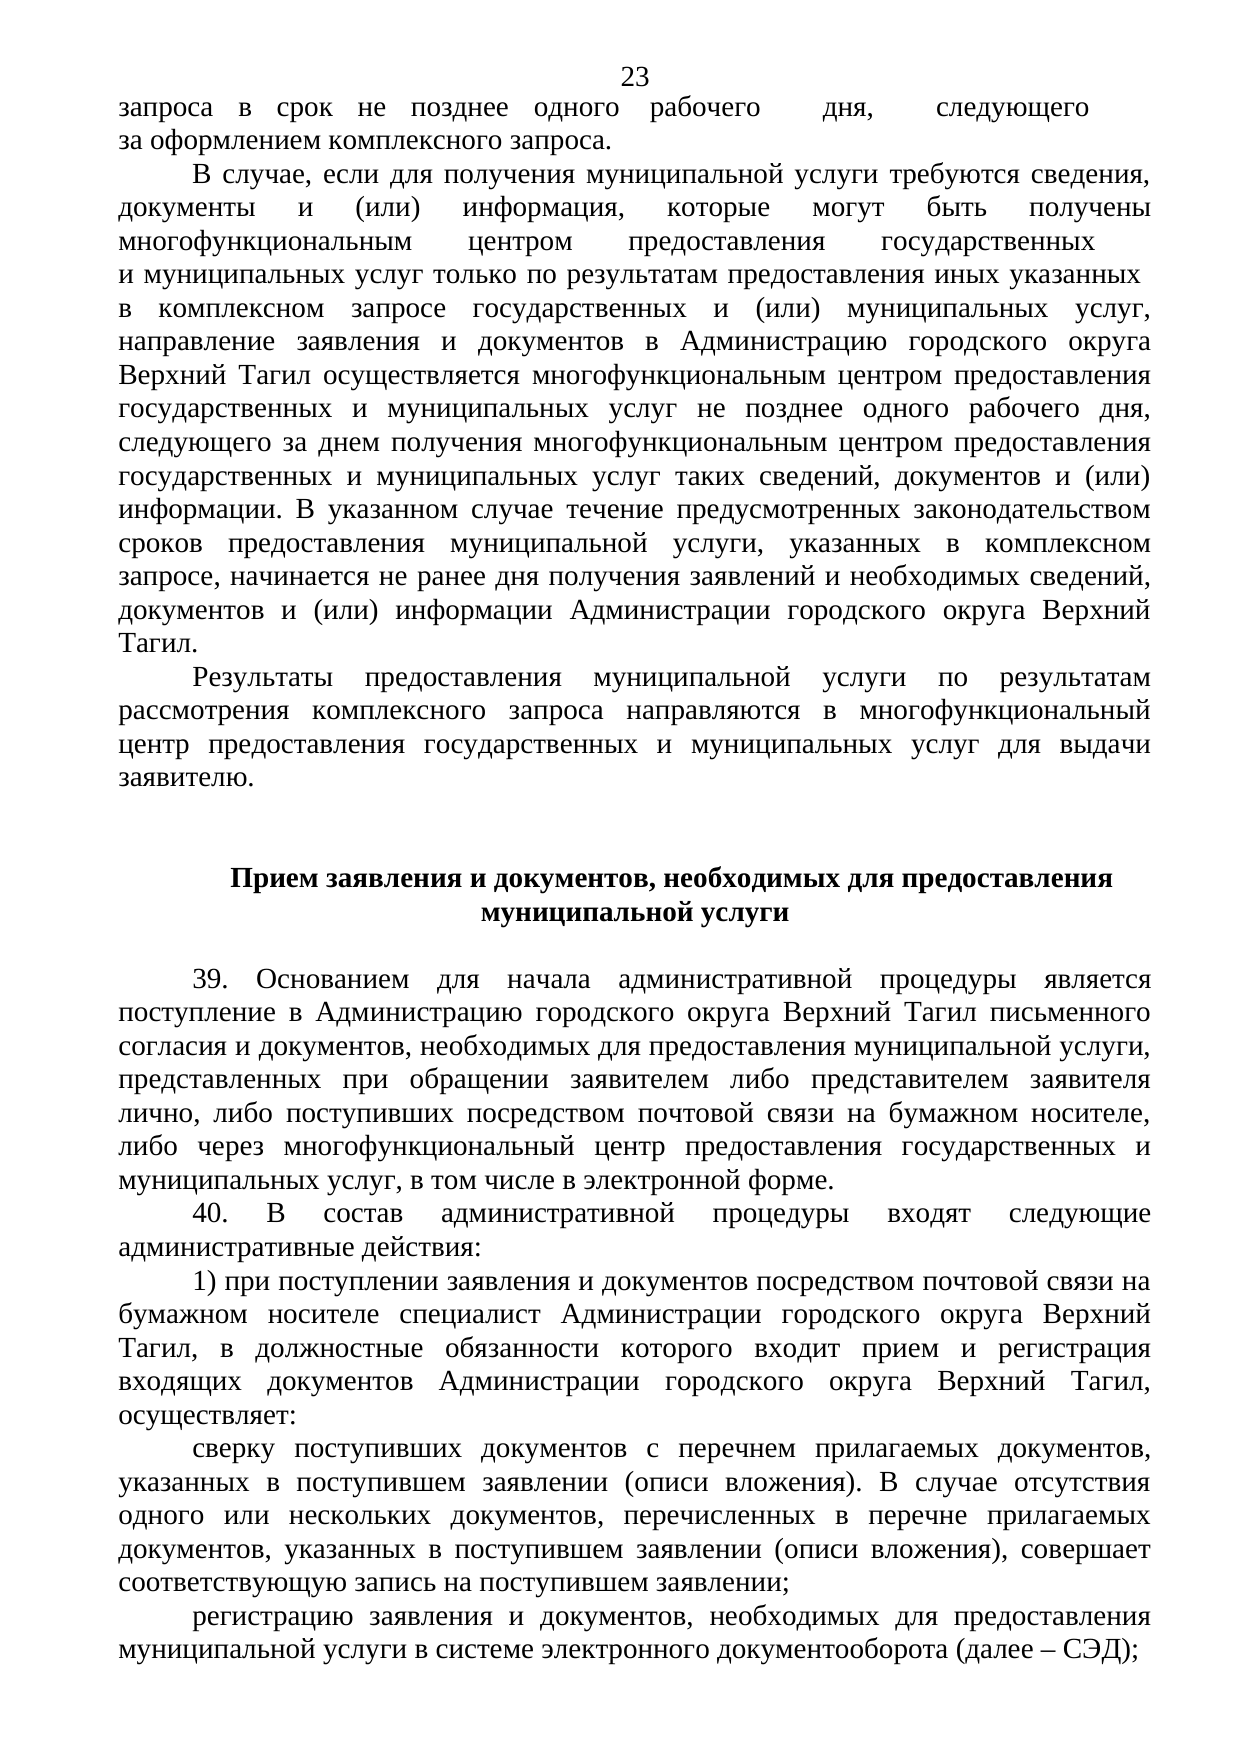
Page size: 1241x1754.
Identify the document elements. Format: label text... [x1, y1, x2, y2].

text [118, 89, 1152, 156]
text регистрацию заявления и документов, необходимых для предоставления муниципальной услуги в системе электронного документооборота (далее – СЭД); [118, 1598, 1152, 1665]
text сверку поступивших документов с перечнем прилагаемых документов, указанных в поступившем заявлении (описи вложения). В случае отсутствия одного или нескольких документов, перечисленных в перечне прилагаемых документов, указанных в поступившем заявлении (описи вложения), совершает соответствующую запись на поступившем заявлении; [118, 1430, 1152, 1598]
text 1) при поступлении заявления и документов посредством почтовой связи на бумажном носителе специалист Администрации городского округа Верхний Тагил, в должностные обязанности которого входит прием и регистрация входящих документов Администрации городского округа Верхний Тагил, осуществляет: [118, 1263, 1152, 1430]
text Результаты предоставления муниципальной услуги по результатам рассмотрения комплексного запроса направляются в многофункциональный центр предоставления государственных и муниципальных услуг для выдачи заявителю. [118, 659, 1152, 793]
text 39. Основанием для начала административной процедуры является поступление в Администрацию городского округа Верхний Тагил письменного согласия и документов, необходимых для предоставления муниципальной услуги, представленных при обращении заявителем либо представителем заявителя лично, либо поступивших посредством почтовой связи на бумажном носителе, либо через многофункциональный центр предоставления государственных и муниципальных услуг, в том числе в электронной форме. [118, 961, 1152, 1196]
text Прием заявления и документов, необходимых для предоставления муниципальной услуги [118, 860, 1152, 927]
text В случае, если для получения муниципальной услуги требуются сведения, документы и (или) информация, которые могут быть получены многофункциональным центром предоставления государственных и муниципальных услуг только по результатам предоставления иных указанных в комплексном запросе государственных и (или) муниципальных услуг, направление заявления и документов в Администрацию городского округа Верхний Тагил осуществляется многофункциональным центром предоставления государственных и муниципальных услуг не позднее одного рабочего дня, следующего за днем получения многофункциональным центром предоставления государственных и муниципальных услуг таких сведений, документов и (или) информации. В указанном случае течение предусмотренных законодательством сроков предоставления муниципальной услуги, указанных в комплексном запросе, начинается не ранее дня получения заявлений и необходимых сведений, документов и (или) информации Администрации городского округа Верхний Тагил. [118, 156, 1152, 659]
text 40. В состав административной процедуры входят следующие административные действия: [118, 1196, 1152, 1263]
